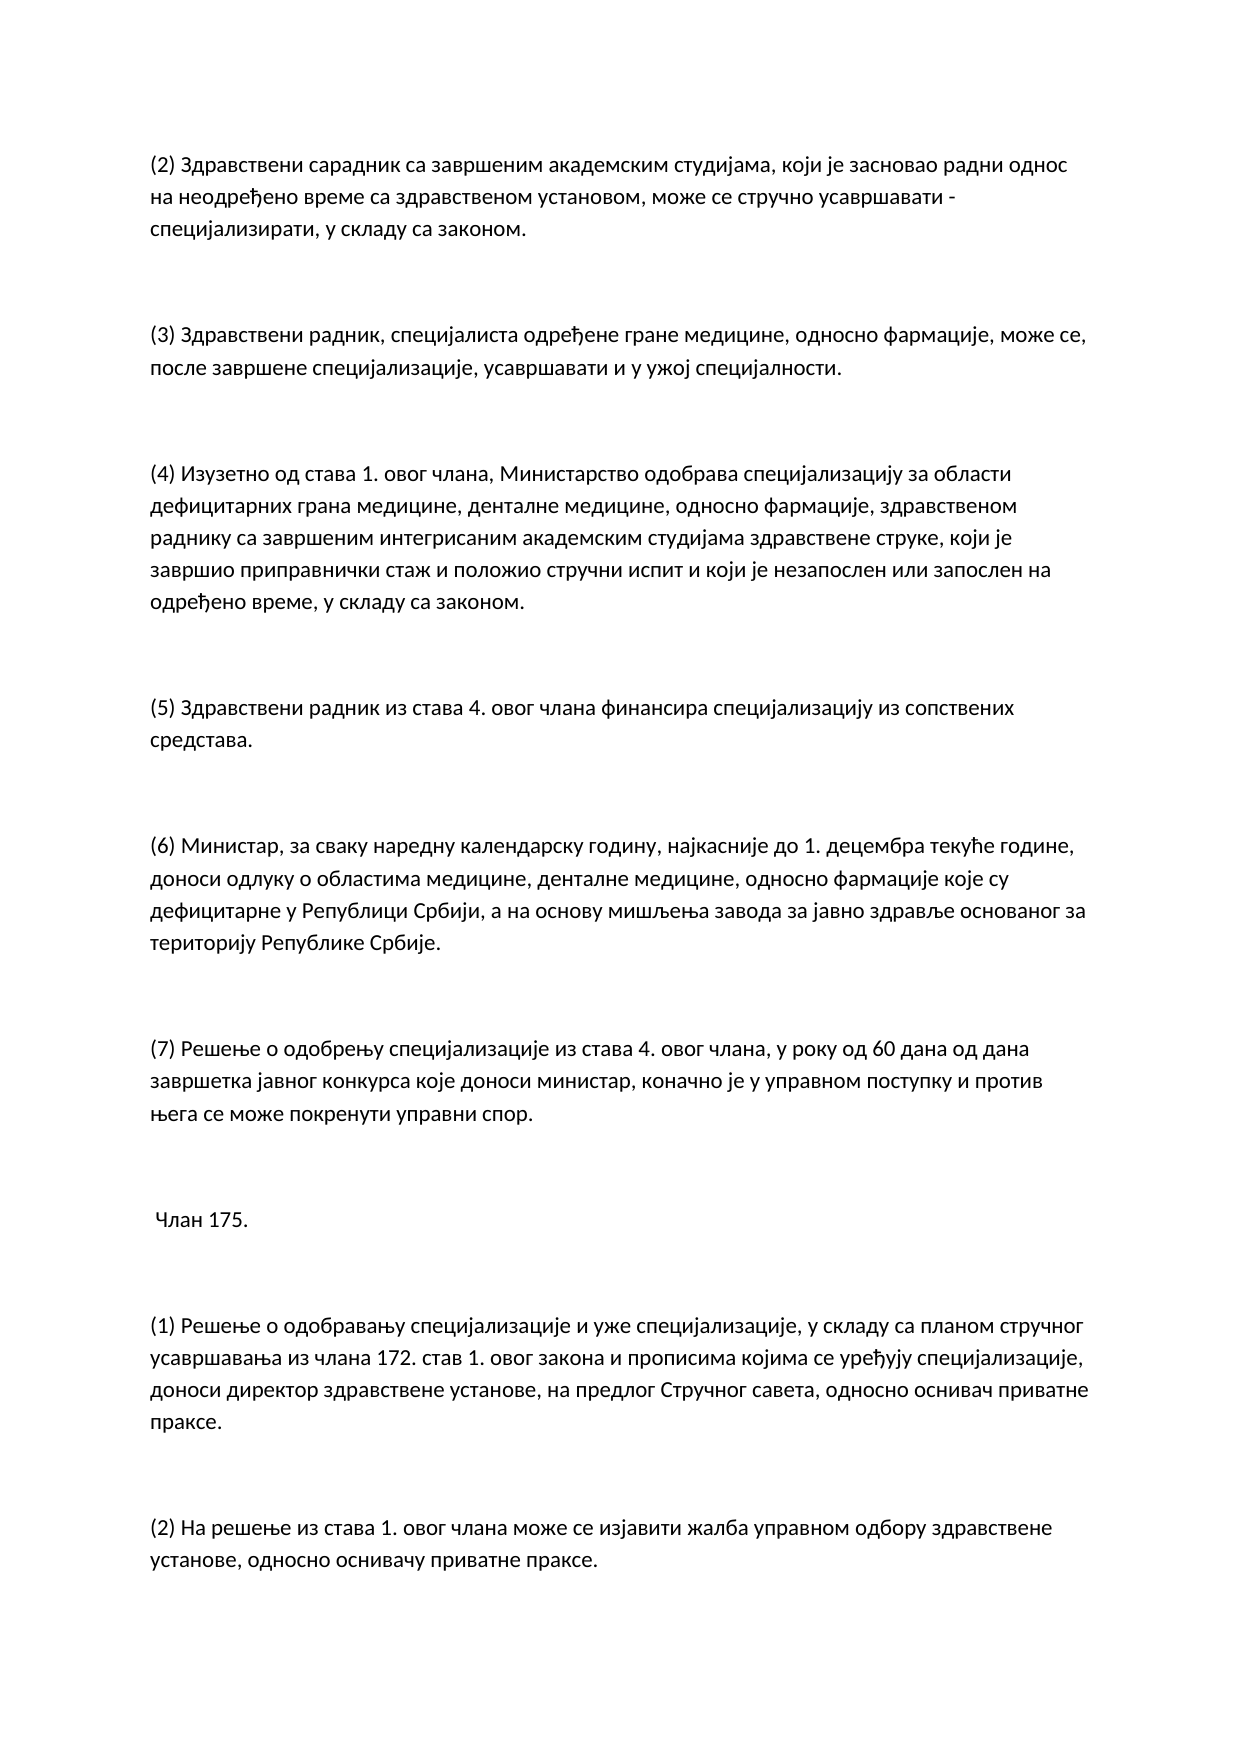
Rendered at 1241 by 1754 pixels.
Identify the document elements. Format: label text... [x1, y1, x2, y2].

text (4) Изузетно од става 1. овог члана, Министарство одобрава специјализацију за области дефицитарних грана медицине, денталне медицине, односно фармације, здравственом раднику са завршеним интегрисаним академским студијама здравствене струке, који је завршио приправнички стаж и положио стручни испит и који је незапослен или запослен на одређено време, у складу са законом. [150, 459, 1090, 615]
text (3) Здравствени радник, специјалиста одређене гране медицине, односно фармације, може се, после завршене специјализације, усавршавати и у ужој специјалности. [150, 320, 1090, 381]
text Члан 175. [150, 1205, 1090, 1233]
text (7) Решење о одобрењу специјализације из става 4. овог члана, у року од 60 дана од дана завршетка јавног конкурса које доноси министар, коначно је у управном поступку и против њега се може покренути управни спор. [150, 1034, 1090, 1127]
text (5) Здравствени радник из става 4. овог члана финансира специјализацију из сопствених средстава. [150, 693, 1090, 754]
text (1) Решење о одобравању специјализације и уже специјализације, у складу са планом стручног усавршавања из члана 172. став 1. овог закона и прописима којима се уређују специјализације, доноси директор здравствене установе, на предлог Стручног савета, односно оснивач приватне праксе. [150, 1311, 1090, 1435]
text (2) На решење из става 1. овог члана може се изјавити жалба управном одбору здравствене установе, односно оснивачу приватне праксе. [150, 1513, 1090, 1573]
text (6) Министар, за сваку наредну календарску годину, најкасније до 1. децембра текуће године, доноси одлуку о областима медицине, денталне медицине, односно фармације које су дефицитарне у Републици Србији, а на основу мишљења завода за јавно здравље основаног за територију Републике Србије. [150, 832, 1090, 956]
text (2) Здравствени сарадник са завршеним академским студијама, који је засновао радни однос на неодређено време са здравственом установом, може се стручно усавршавати - специјализирати, у складу са законом. [150, 150, 1090, 242]
